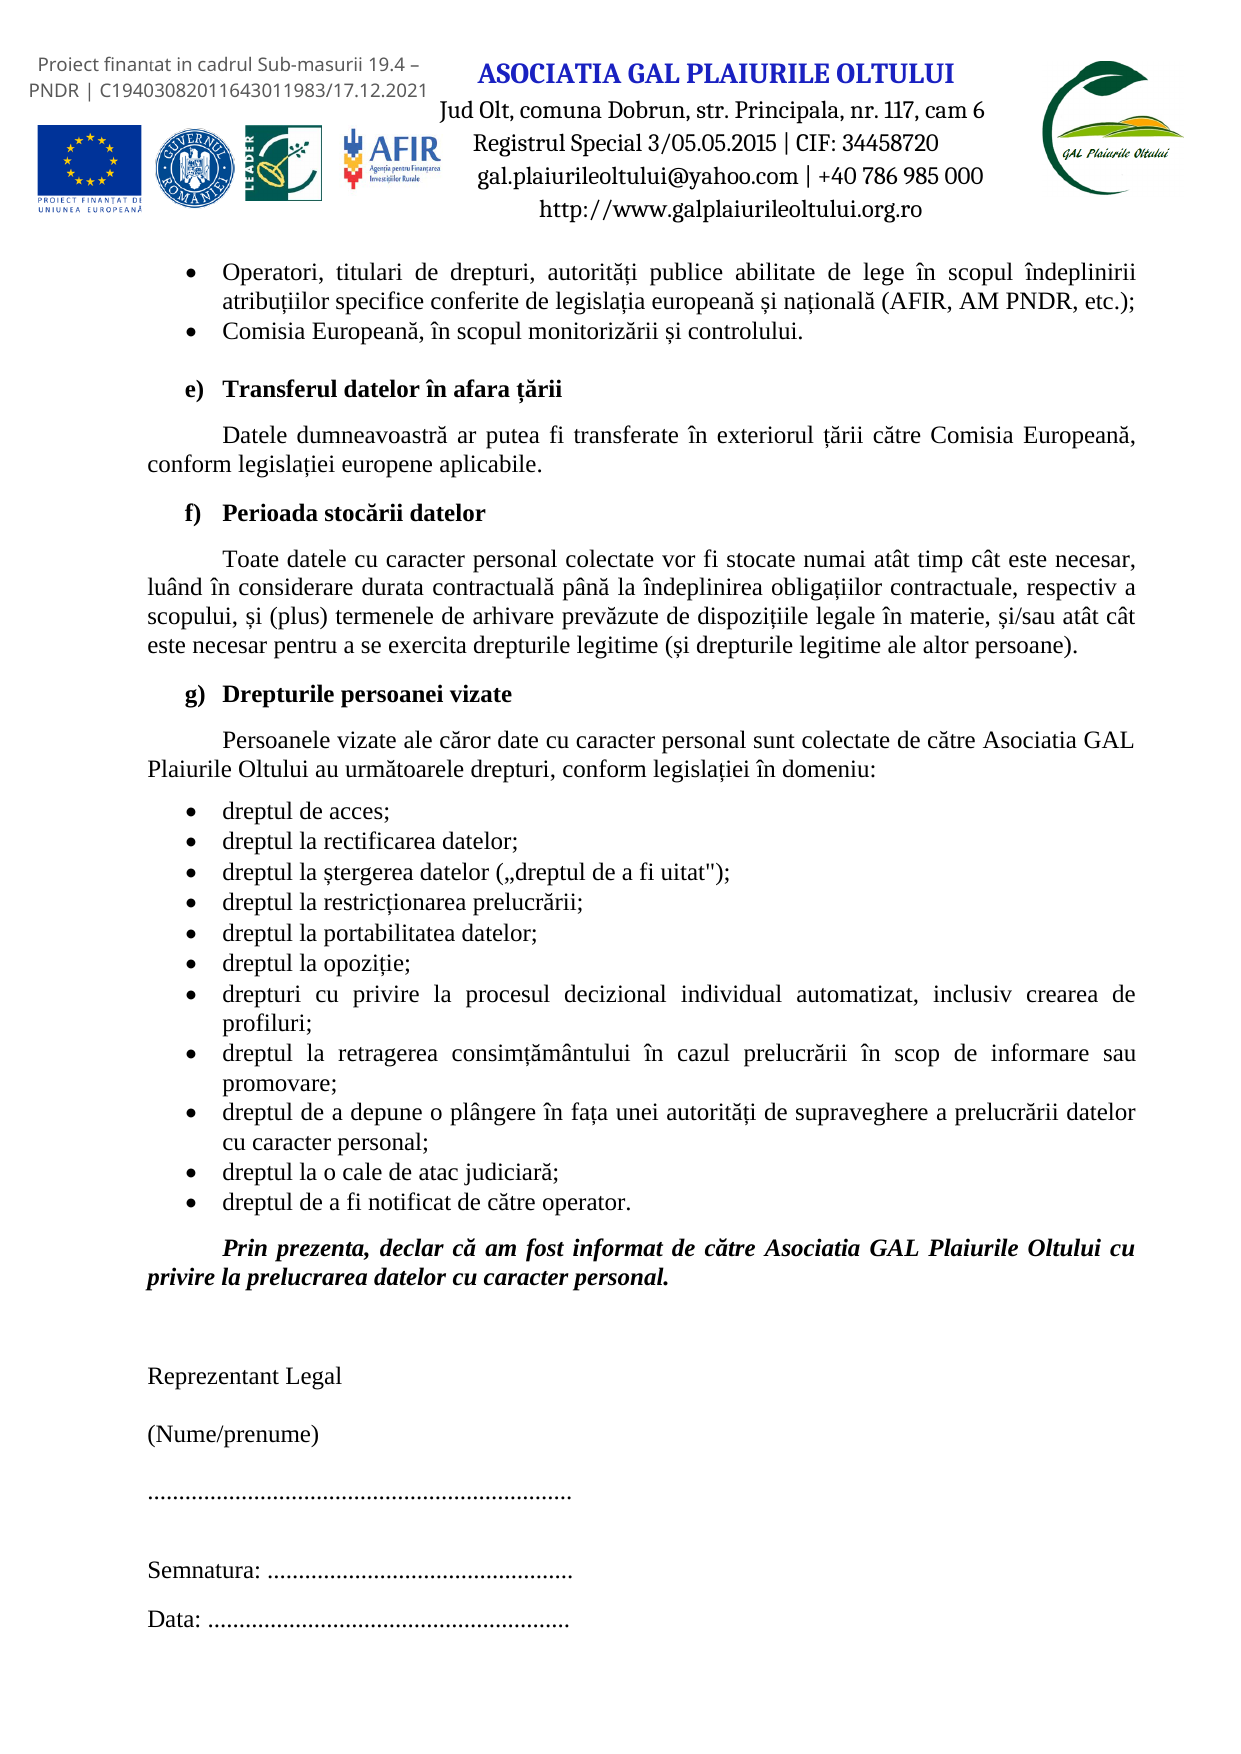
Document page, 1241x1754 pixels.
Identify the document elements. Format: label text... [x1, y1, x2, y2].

list dreptul la restricționarea prelucrării; [184, 886, 1137, 917]
text Reprezentant Legal [147, 1361, 1137, 1390]
text Datele dumneavoastră ar putea fi transferate în exteriorul țării către Comisia Europeană, conform legislației europene aplicabile. [147, 420, 1137, 477]
list Operatori, titulari de drepturi, autorități publice abilitate de lege în scopul îndeplinirii atribuțiilor specifice conferite de legislația europeană și națională (AFIR, AM PNDR, etc.); [184, 256, 1137, 315]
text .................................................................... [147, 1476, 1137, 1505]
list dreptul de acces; [184, 795, 1137, 825]
picture [1042, 61, 1185, 197]
list dreptul de a fi notificat de către operator. [184, 1186, 1137, 1217]
text Semnatura: ................................................. [147, 1555, 1137, 1583]
list Transferul datelor în afara țării [184, 374, 1137, 403]
text Persoanele vizate ale căror date cu caracter personal sunt colectate de către Asociatia GAL Plaiurile Oltului au următoarele drepturi, conform legislației în domeniu: [147, 725, 1137, 782]
list dreptul la portabilitatea datelor; [184, 917, 1137, 947]
list dreptul la o cale de atac judiciară; [184, 1156, 1137, 1186]
list Perioada stocării datelor [184, 498, 1137, 527]
list dreptul de a depune o plângere în fața unei autorități de supraveghere a prelucrării datelor cu caracter personal; [184, 1097, 1137, 1156]
text Data: .......................................................... [147, 1604, 1137, 1633]
picture [151, 125, 237, 210]
list dreptul la retragerea consimțământului în cazul prelucrării în scop de informare sau promovare; [184, 1037, 1137, 1097]
list dreptul la ștergerea datelor („dreptul de a fi uitat"); [184, 856, 1137, 886]
text Toate datele cu caracter personal colectate vor fi stocate numai atât timp cât este necesar, luând în considerare durata contractuală până la îndeplinirea obligațiilor contractuale, respectiv a scopului, și (plus) termenele de arhivare prevăzute de dispozițiile legale în materie, și/sau atât cât este necesar pentru a se exercita drepturile legitime (și drepturile legitime ale altor persoane). [147, 544, 1137, 659]
list drepturi cu privire la procesul decizional individual automatizat, inclusiv crearea de profiluri; [184, 978, 1137, 1037]
text Prin prezenta, declar că am fost informat de către Asociatia GAL Plaiurile Oltului cu privire la prelucrarea datelor cu caracter personal. [147, 1233, 1137, 1291]
list Drepturile persoanei vizate [184, 679, 1137, 708]
list dreptul la opoziție; [184, 947, 1137, 978]
list dreptul la rectificarea datelor; [184, 825, 1137, 856]
list Comisia Europeană, în scopul monitorizării și controlului. [184, 315, 1137, 346]
text (Nume/prenume) [147, 1419, 1137, 1448]
